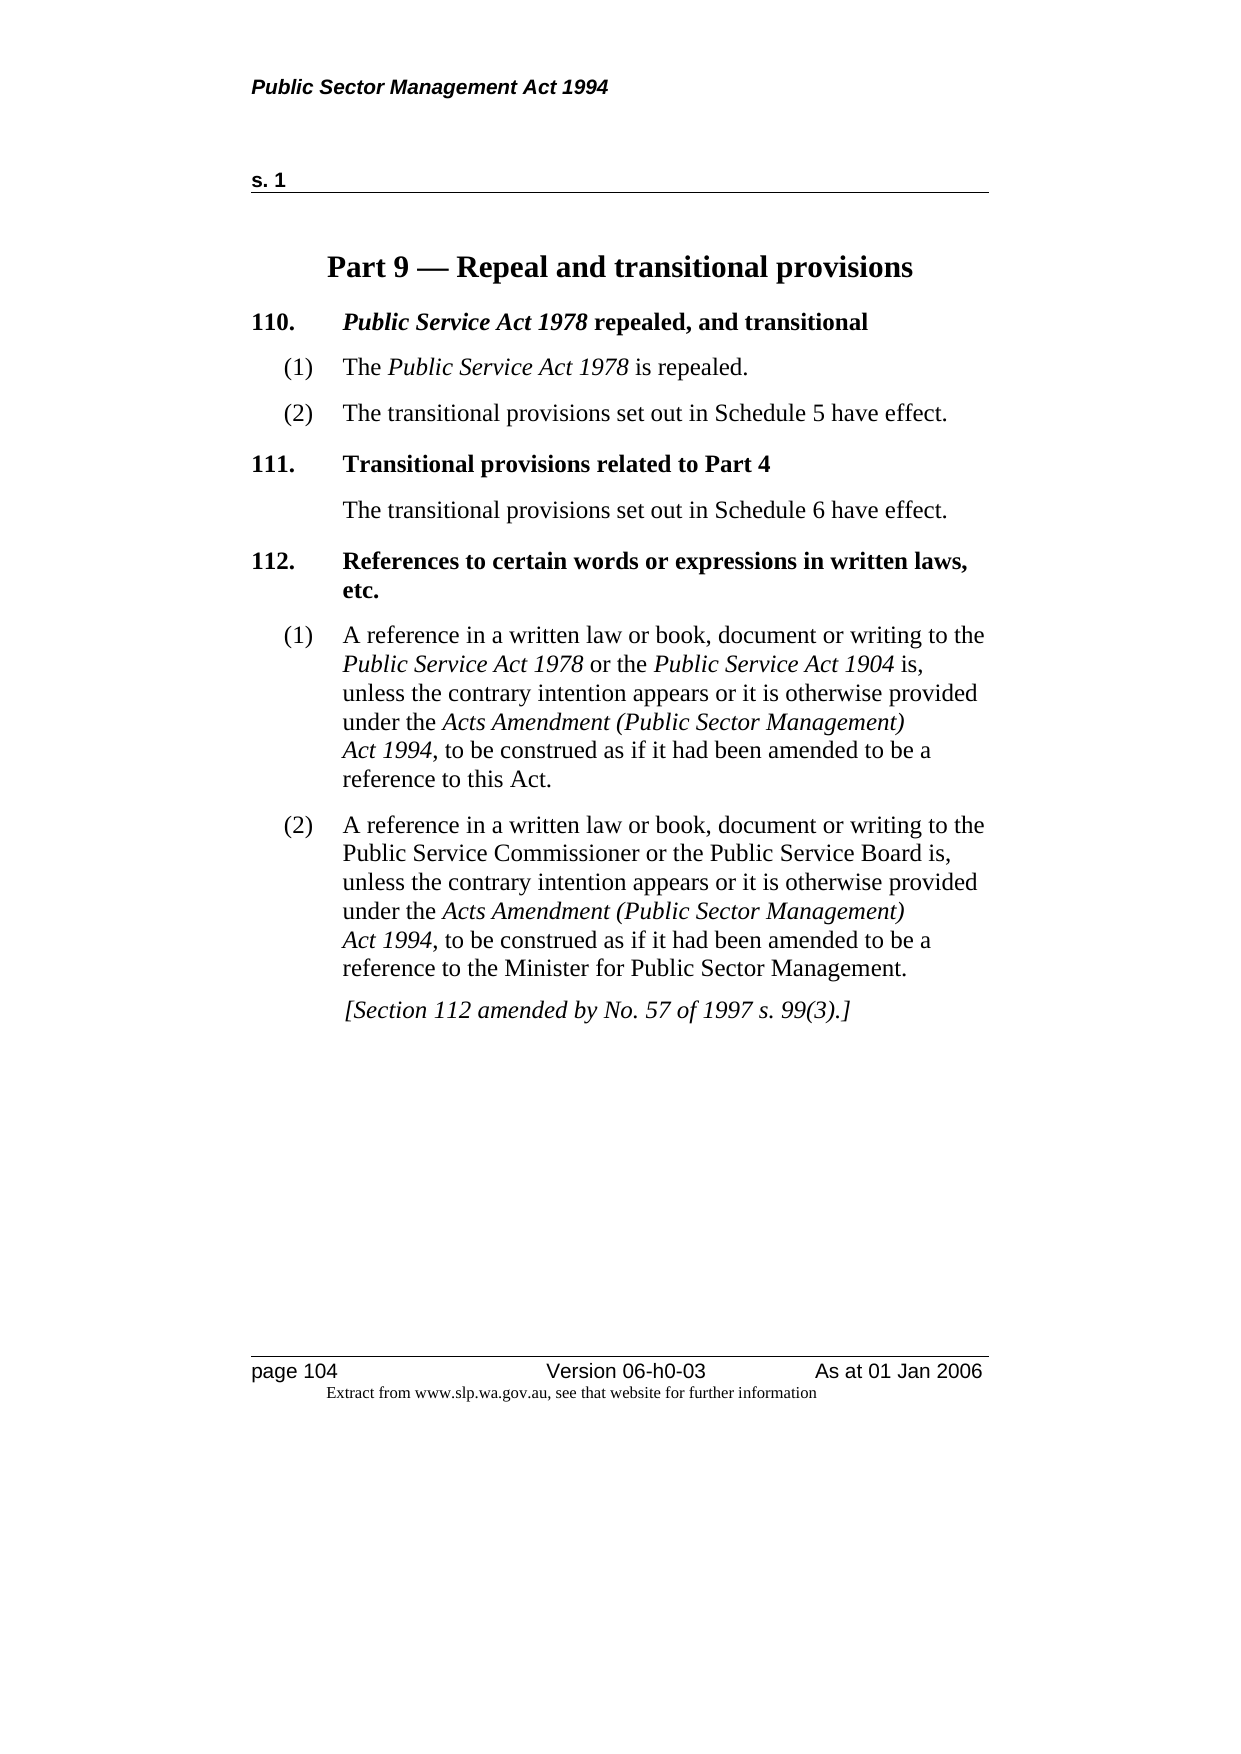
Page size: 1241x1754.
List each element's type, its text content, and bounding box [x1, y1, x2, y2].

subtitle Part 9 — Repeal and transitional provisions [251, 248, 989, 284]
subtitle 112. References to certain words or expressions in written laws, etc. [251, 546, 989, 604]
text (2) The transitional provisions set out in Schedule 5 have effect. [251, 398, 989, 426]
text [Section 112 amended by No. 57 of 1997 s. 99(3).] [251, 995, 989, 1023]
subtitle 110. Public Service Act 1978 repealed, and transitional [251, 307, 989, 336]
text The transitional provisions set out in Schedule 6 have effect. [251, 495, 989, 523]
text (1) The Public Service Act 1978 is repealed. [251, 352, 989, 381]
text (2) A reference in a written law or book, document or writing to the Public Service Commissioner or the Public Service Board is, unless the contrary intention appears or it is otherwise provided under the Acts Amendment (Public Sector Management) Act 1994, to be construed as if it had been amended to be a reference to the Minister for Public Sector Management. [251, 810, 989, 982]
subtitle 111. Transitional provisions related to Part 4 [251, 449, 989, 478]
text (1) A reference in a written law or book, document or writing to the Public Service Act 1978 or the Public Service Act 1904 is, unless the contrary intention appears or it is otherwise provided under the Acts Amendment (Public Sector Management) Act 1994, to be construed as if it had been amended to be a reference to this Act. [251, 621, 989, 793]
